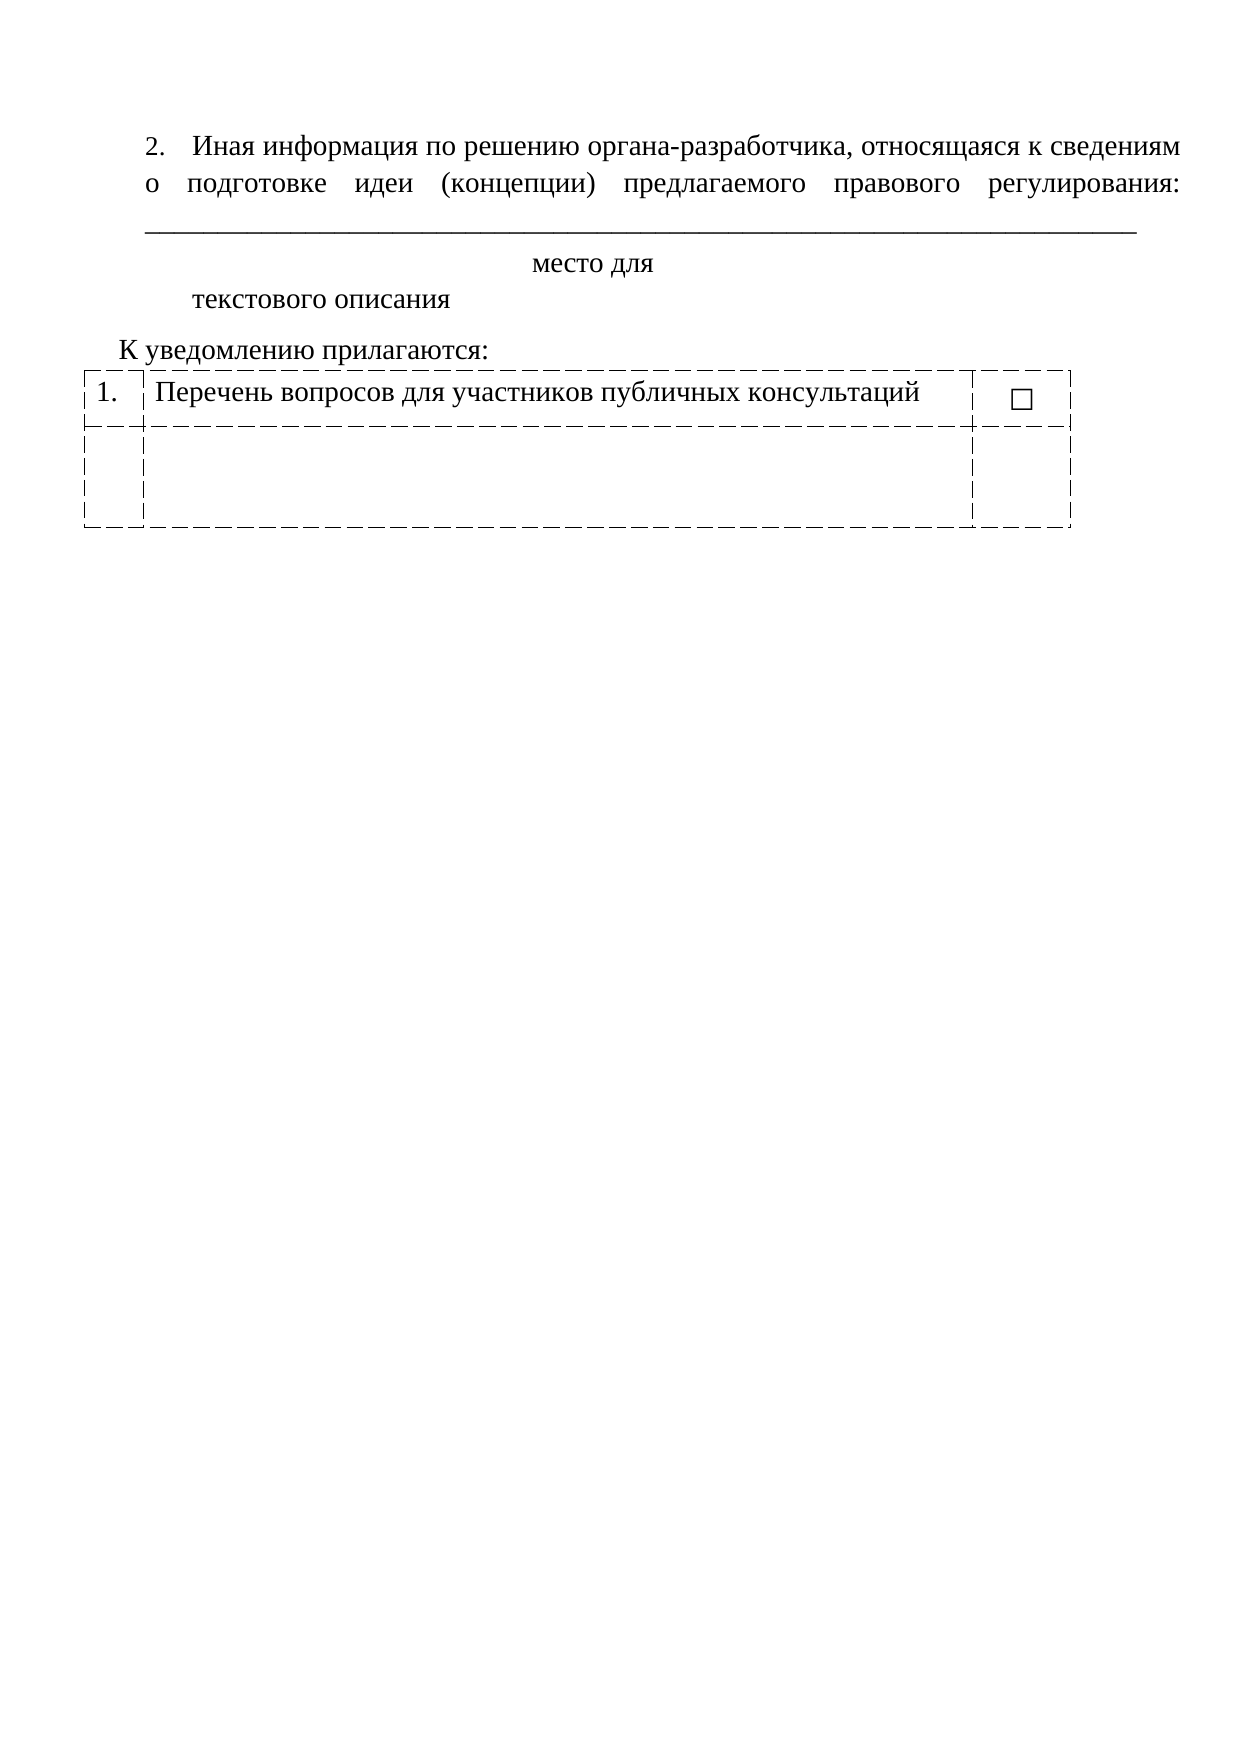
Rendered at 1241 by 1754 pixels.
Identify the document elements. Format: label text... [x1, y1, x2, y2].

table_header Перечень вопросов для участников публичных консультаций [144, 370, 973, 426]
text К уведомлению прилагаются: [118, 332, 1093, 366]
text место для текстового описания [192, 246, 772, 315]
list Иная информация по решению органа-разработчика, относящаяся к сведениям о подготовке идеи (концепции) предлагаемого правового регулирования: ____________________________________________________________________ [145, 128, 1181, 236]
table_header 1. [85, 370, 143, 426]
table_cell [144, 426, 973, 527]
table_cell [85, 426, 143, 527]
table_header ☐ [973, 370, 1070, 426]
table_cell [973, 426, 1070, 527]
